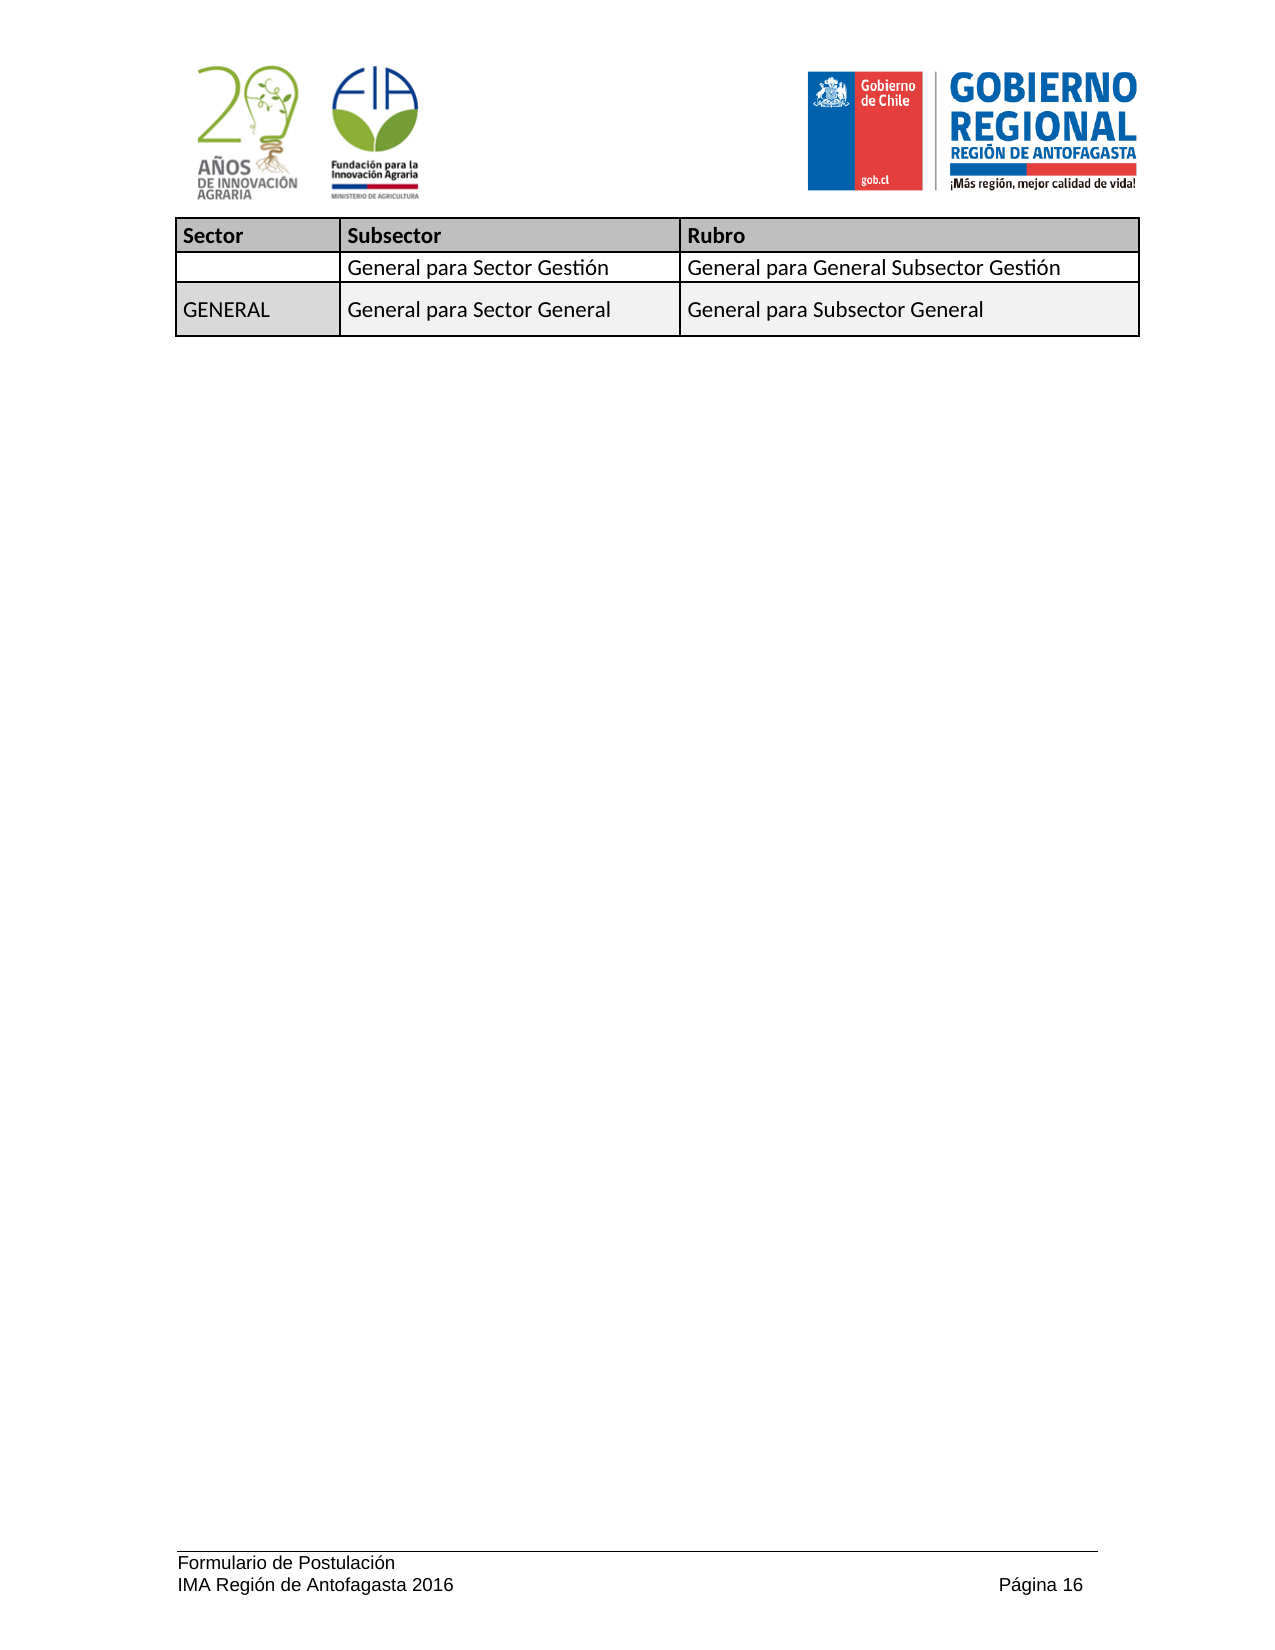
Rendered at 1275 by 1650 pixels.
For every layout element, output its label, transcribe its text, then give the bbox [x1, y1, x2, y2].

table_cell GENERAL [177, 283, 339, 335]
table_cell General para Subsector General [681, 283, 1138, 335]
table_header Sector [177, 219, 339, 251]
table_cell General para General Subsector Gestión [681, 253, 1138, 281]
table_header Rubro [681, 219, 1138, 251]
picture [176, 37, 440, 205]
table_cell General para Sector Gestión [341, 253, 679, 281]
table_header Subsector [341, 219, 679, 251]
picture [803, 65, 1141, 196]
table_cell General para Sector General [341, 283, 679, 335]
